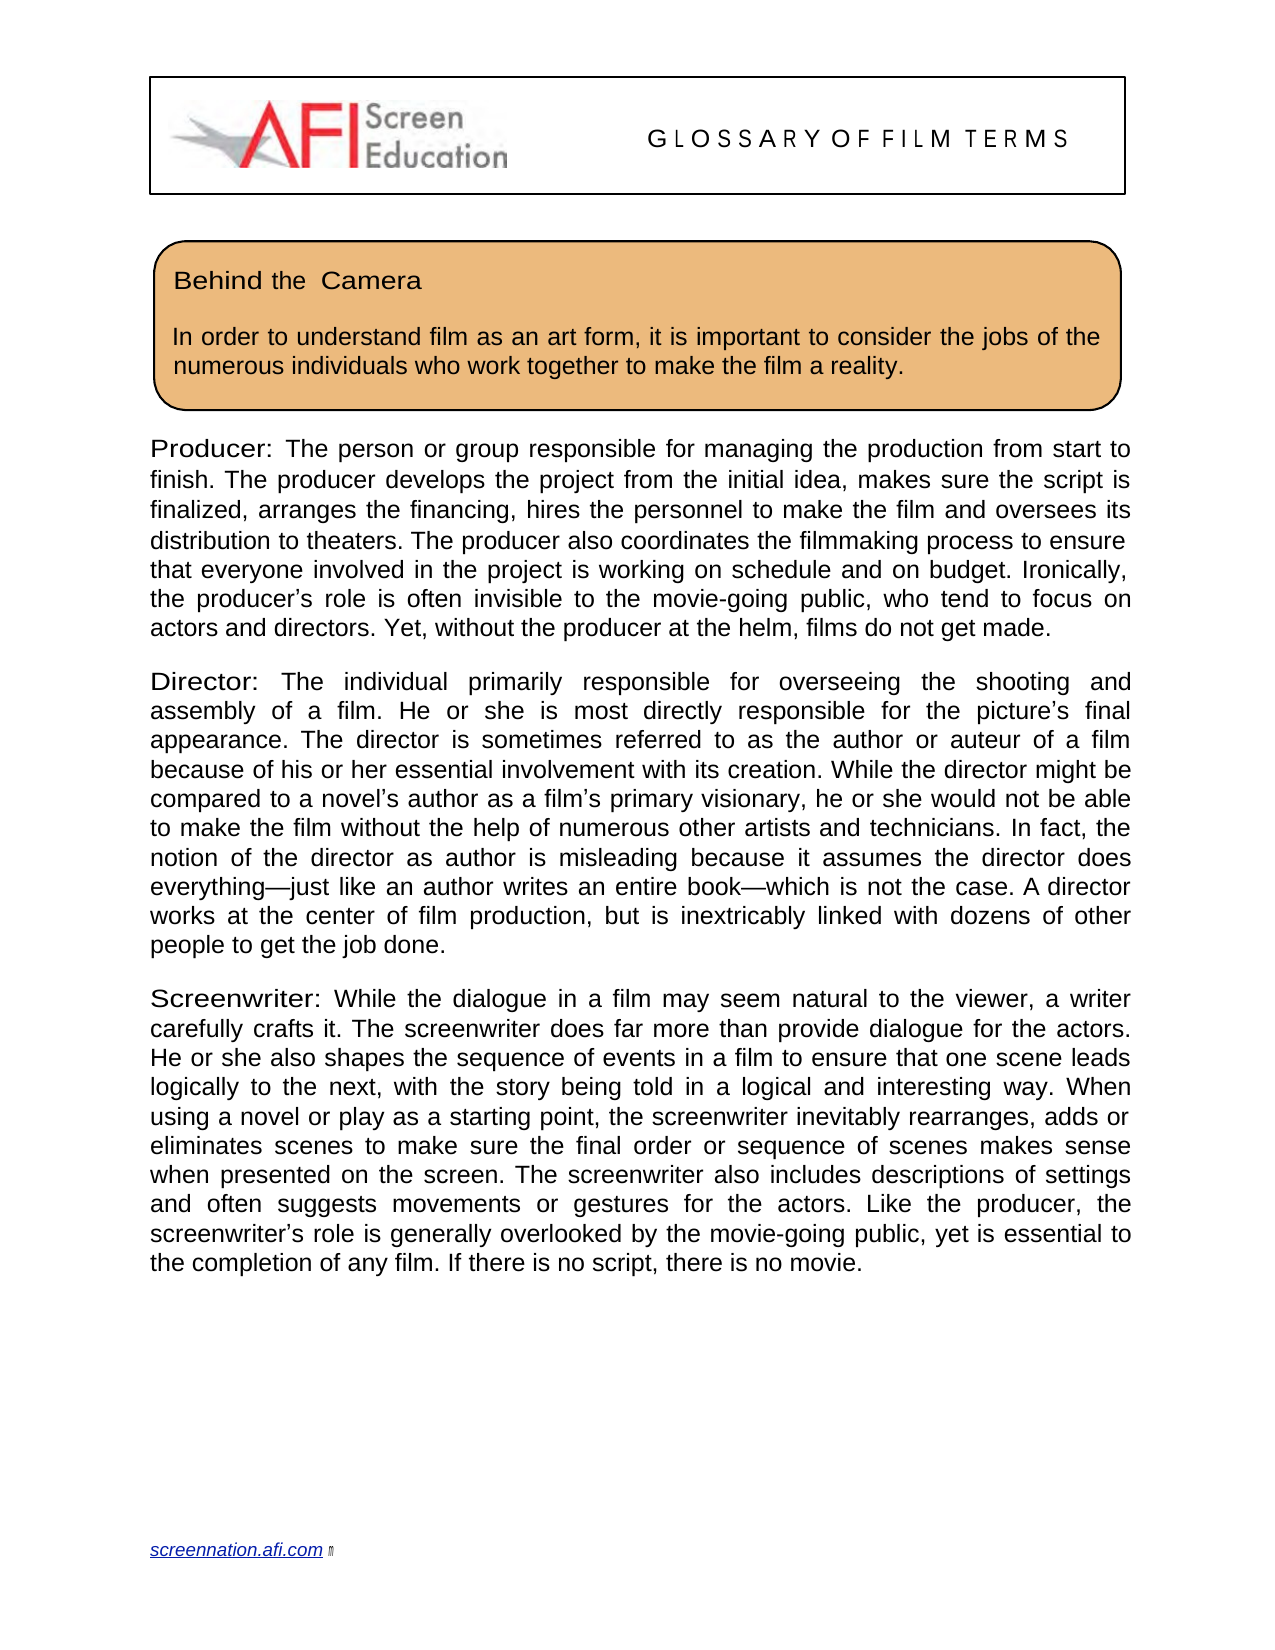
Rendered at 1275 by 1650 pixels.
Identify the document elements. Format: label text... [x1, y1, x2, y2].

text the producerʼs role is often invisible to the movie-going public, who tend to focus on actors and directors. Yet, without the producer at the helm, films do not get made. [150, 584, 1131, 642]
text Director: The individual primarily responsible for overseeing the shooting and assembly of a film. He or she is most directly responsible for the pictureʼs final appearance. The director is sometimes referred to as the author or auteur of a film because of his or her essential involvement with its creation. While the director might be compared to a novelʼs author as a filmʼs primary visionary, he or she would not be able to make the film without the help of numerous other artists and technicians. In fact, the notion of the director as author is misleading because it assumes the director does everything—just like an author writes an entire book—which is not the case. A director works at the center of film production, but is inextricably linked with dozens of other people to get the job done. [150, 667, 1132, 959]
picture [168, 100, 507, 168]
text In order to understand film as an art form, it is important to consider the jobs of the numerous individuals who work together to make the film a reality. [172, 322, 1108, 380]
text Producer: The person or group responsible for managing the production from start to finish. The producer develops the project from the initial idea, makes sure the script is finalized, arranges the financing, hires the personnel to make the film and oversees its distribution to theaters. The producer also coordinates the filmmaking process to ensure [150, 434, 1132, 554]
text Screenwriter: While the dialogue in a film may seem natural to the viewer, a writer carefully crafts it. The screenwriter does far more than provide dialogue for the actors. He or she also shapes the sequence of events in a film to ensure that one scene leads logically to the next, with the story being told in a logical and interesting way. When using a novel or play as a starting point, the screenwriter inevitably rearranges, adds or eliminates scenes to make sure the final order or sequence of scenes makes sense when presented on the screen. The screenwriter also includes descriptions of settings and often suggests movements or gestures for the actors. Like the producer, the screenwriterʼs role is generally overlooked by the movie-going public, yet is essential to the completion of any film. If there is no script, there is no movie. [150, 984, 1132, 1277]
text G L O S S A R Y O F F I L M T E R M S [647, 124, 1139, 153]
text that everyone involved in the project is working on schedule and on budget. Ironically, [150, 556, 1131, 583]
text Behind the Camera [173, 266, 1139, 295]
